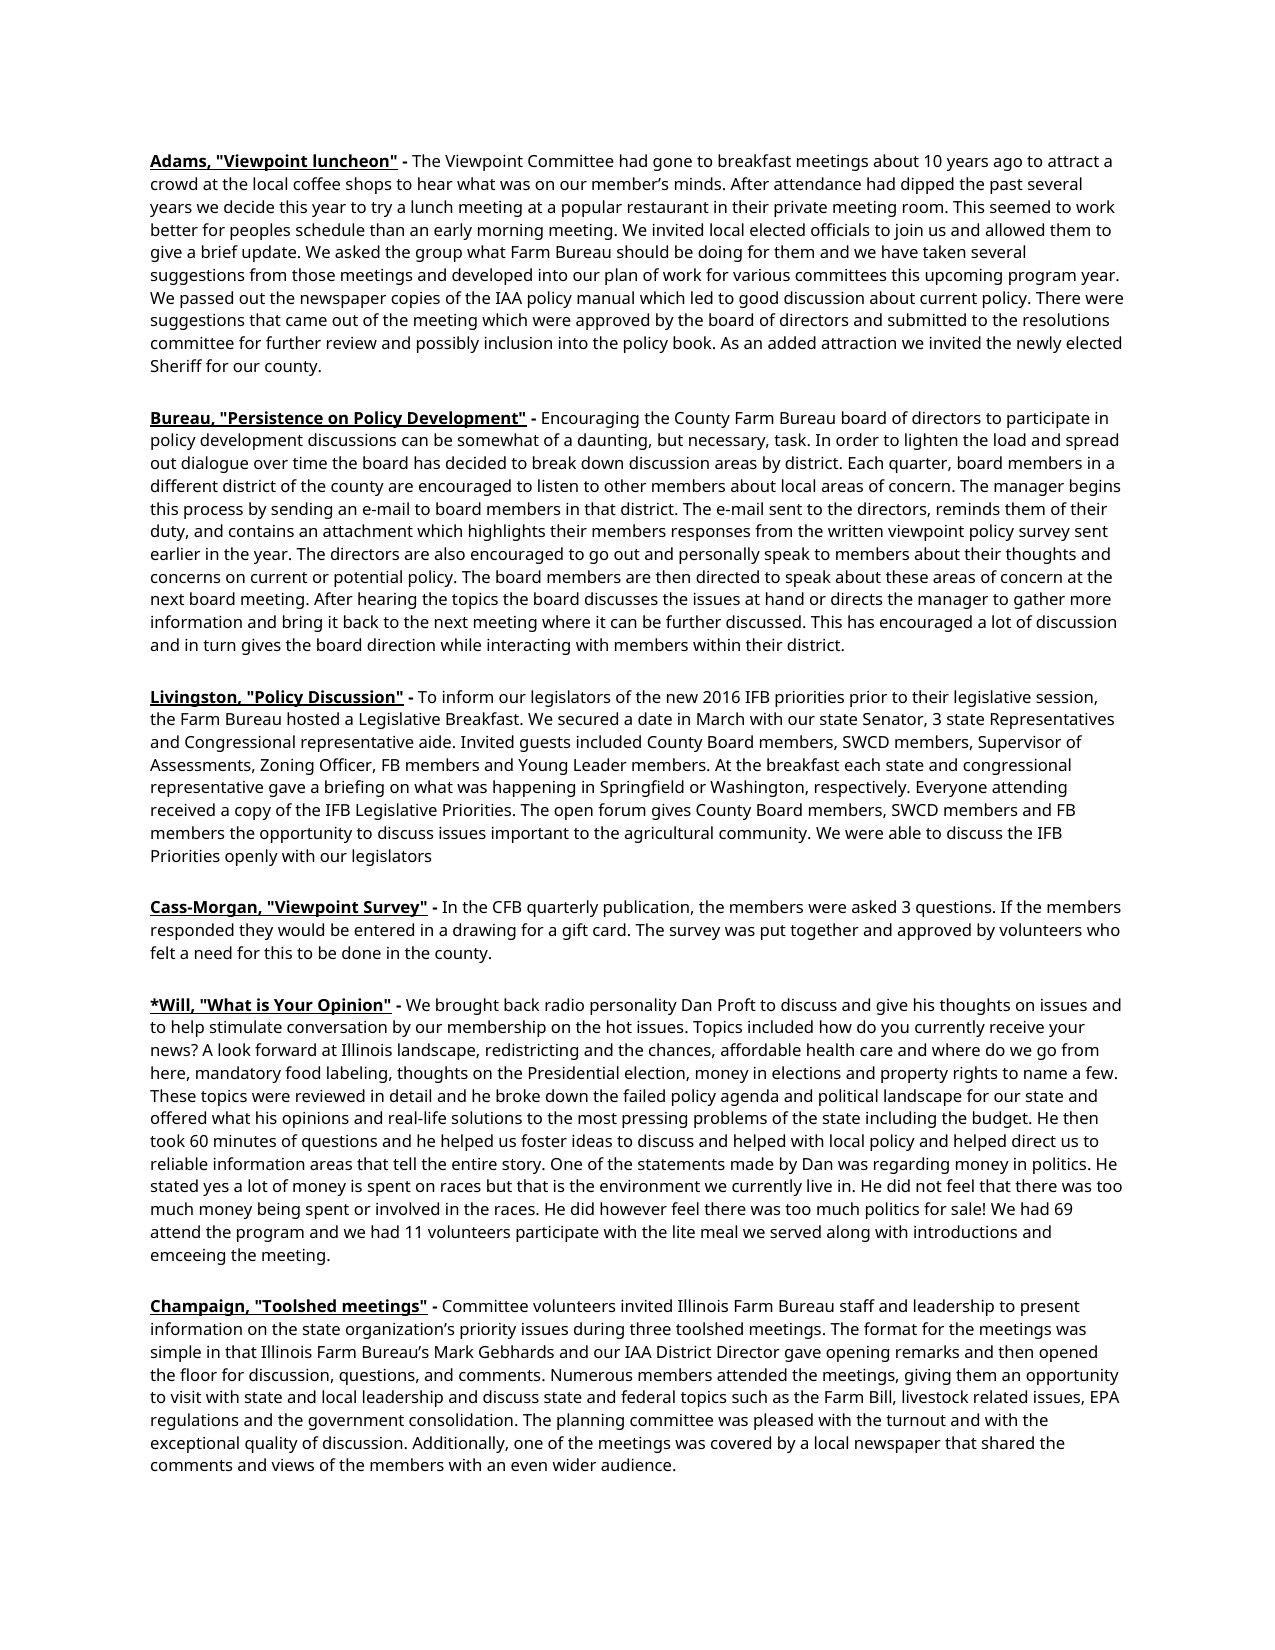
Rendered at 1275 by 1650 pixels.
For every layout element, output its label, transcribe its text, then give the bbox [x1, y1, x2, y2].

text Cass-Morgan, "Viewpoint Survey" - In the CFB quarterly publication, the members were asked 3 questions. If the members responded they would be entered in a drawing for a gift card. The survey was put together and approved by volunteers who felt a need for this to be done in the county. [150, 896, 1125, 964]
text Adams, "Viewpoint luncheon" - The Viewpoint Committee had gone to breakfast meetings about 10 years ago to attract a crowd at the local coffee shops to hear what was on our member’s minds. After attendance had dipped the past several years we decide this year to try a lunch meeting at a popular restaurant in their private meeting room. This seemed to work better for peoples schedule than an early morning meeting. We invited local elected officials to join us and allowed them to give a brief update. We asked the group what Farm Bureau should be doing for them and we have taken several suggestions from those meetings and developed into our plan of work for various committees this upcoming program year. We passed out the newspaper copies of the IAA policy manual which led to good discussion about current policy. There were suggestions that came out of the meeting which were approved by the board of directors and submitted to the resolutions committee for further review and possibly inclusion into the policy book. As an added attraction we invited the newly elected Sheriff for our county. [150, 150, 1125, 377]
text Livingston, "Policy Discussion" - To inform our legislators of the new 2016 IFB priorities prior to their legislative session, the Farm Bureau hosted a Legislative Breakfast. We secured a date in March with our state Senator, 3 state Representatives and Congressional representative aide. Invited guests included County Board members, SWCD members, Supervisor of Assessments, Zoning Officer, FB members and Young Leader members. At the breakfast each state and congressional representative gave a briefing on what was happening in Springfield or Washington, respectively. Everyone attending received a copy of the IFB Legislative Priorities. The open forum gives County Board members, SWCD members and FB members the opportunity to discuss issues important to the agricultural community. We were able to discuss the IFB Priorities openly with our legislators [150, 685, 1125, 867]
text Champaign, "Toolshed meetings" - Committee volunteers invited Illinois Farm Bureau staff and leadership to present information on the state organization’s priority issues during three toolshed meetings. The format for the meetings was simple in that Illinois Farm Bureau’s Mark Gebhards and our IAA District Director gave opening remarks and then opened the floor for discussion, questions, and comments. Numerous members attended the meetings, giving them an opportunity to visit with state and local leadership and discuss state and federal topics such as the Farm Bill, livestock related issues, EPA regulations and the government consolidation. The planning committee was pleased with the turnout and with the exceptional quality of discussion. Additionally, one of the meetings was covered by a local newspaper that shared the comments and views of the members with an even wider audience. [150, 1295, 1125, 1477]
text Bureau, "Persistence on Policy Development" - Encouraging the County Farm Bureau board of directors to participate in policy development discussions can be somewhat of a daunting, but necessary, task. In order to lighten the load and spread out dialogue over time the board has decided to break down discussion areas by district. Each quarter, board members in a different district of the county are encouraged to listen to other members about local areas of concern. The manager begins this process by sending an e-mail to board members in that district. The e-mail sent to the directors, reminds them of their duty, and contains an attachment which highlights their members responses from the written viewpoint policy survey sent earlier in the year. The directors are also encouraged to go out and personally speak to members about their thoughts and concerns on current or potential policy. The board members are then directed to speak about these areas of concern at the next board meeting. After hearing the topics the board discusses the issues at hand or directs the manager to gather more information and bring it back to the next meeting where it can be further discussed. This has encouraged a lot of discussion and in turn gives the board direction while interacting with members within their district. [150, 406, 1125, 656]
text *Will, "What is Your Opinion" - We brought back radio personality Dan Proft to discuss and give his thoughts on issues and to help stimulate conversation by our membership on the hot issues. Topics included how do you currently receive your news? A look forward at Illinois landscape, redistricting and the chances, affordable health care and where do we go from here, mandatory food labeling, thoughts on the Presidential election, money in elections and property rights to name a few. These topics were reviewed in detail and he broke down the failed policy agenda and political landscape for our state and offered what his opinions and real-life solutions to the most pressing problems of the state including the budget. He then took 60 minutes of questions and he helped us foster ideas to discuss and helped with local policy and helped direct us to reliable information areas that tell the entire story. One of the statements made by Dan was regarding money in politics. He stated yes a lot of money is spent on races but that is the environment we currently live in. He did not feel that there was too much money being spent or involved in the races. He did however feel there was too much politics for sale! We had 69 attend the program and we had 11 volunteers participate with the lite meal we served along with introductions and emceeing the meeting. [150, 993, 1125, 1266]
